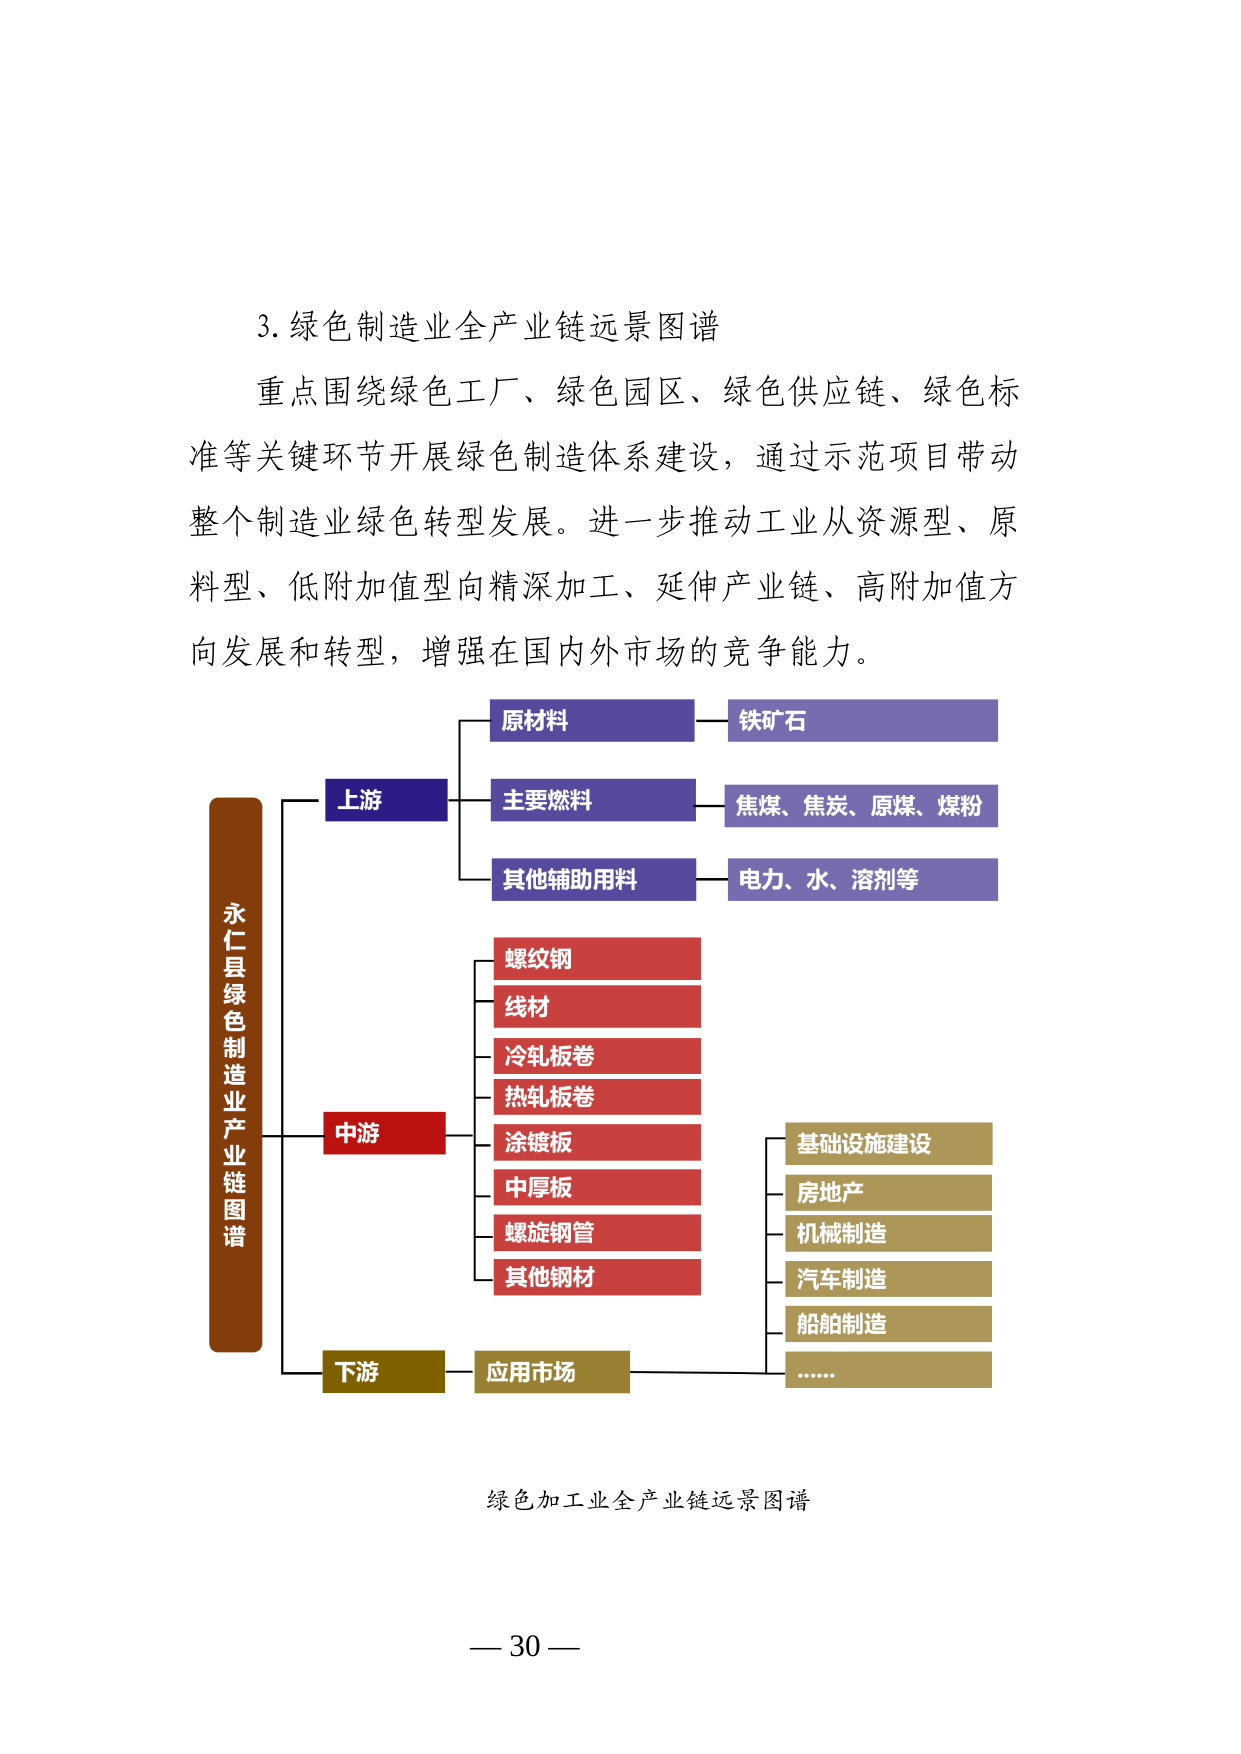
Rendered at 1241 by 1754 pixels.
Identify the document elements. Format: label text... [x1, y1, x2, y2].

text 重点围绕绿色工厂、绿色园区、绿色供应链、绿色标准等关键环节开展绿色制造体系建设，通过示范项目带动整个制造业绿色转型发展。进一步推动工业从资源型、原料型、低附加值型向精深加工、延伸产业链、高附加值方向发展和转型，增强在国内外市场的竞争能力。 [187, 357, 1053, 682]
text 3.绿色制造业全产业链远景图谱 [187, 292, 1053, 357]
picture [187, 682, 1052, 1428]
